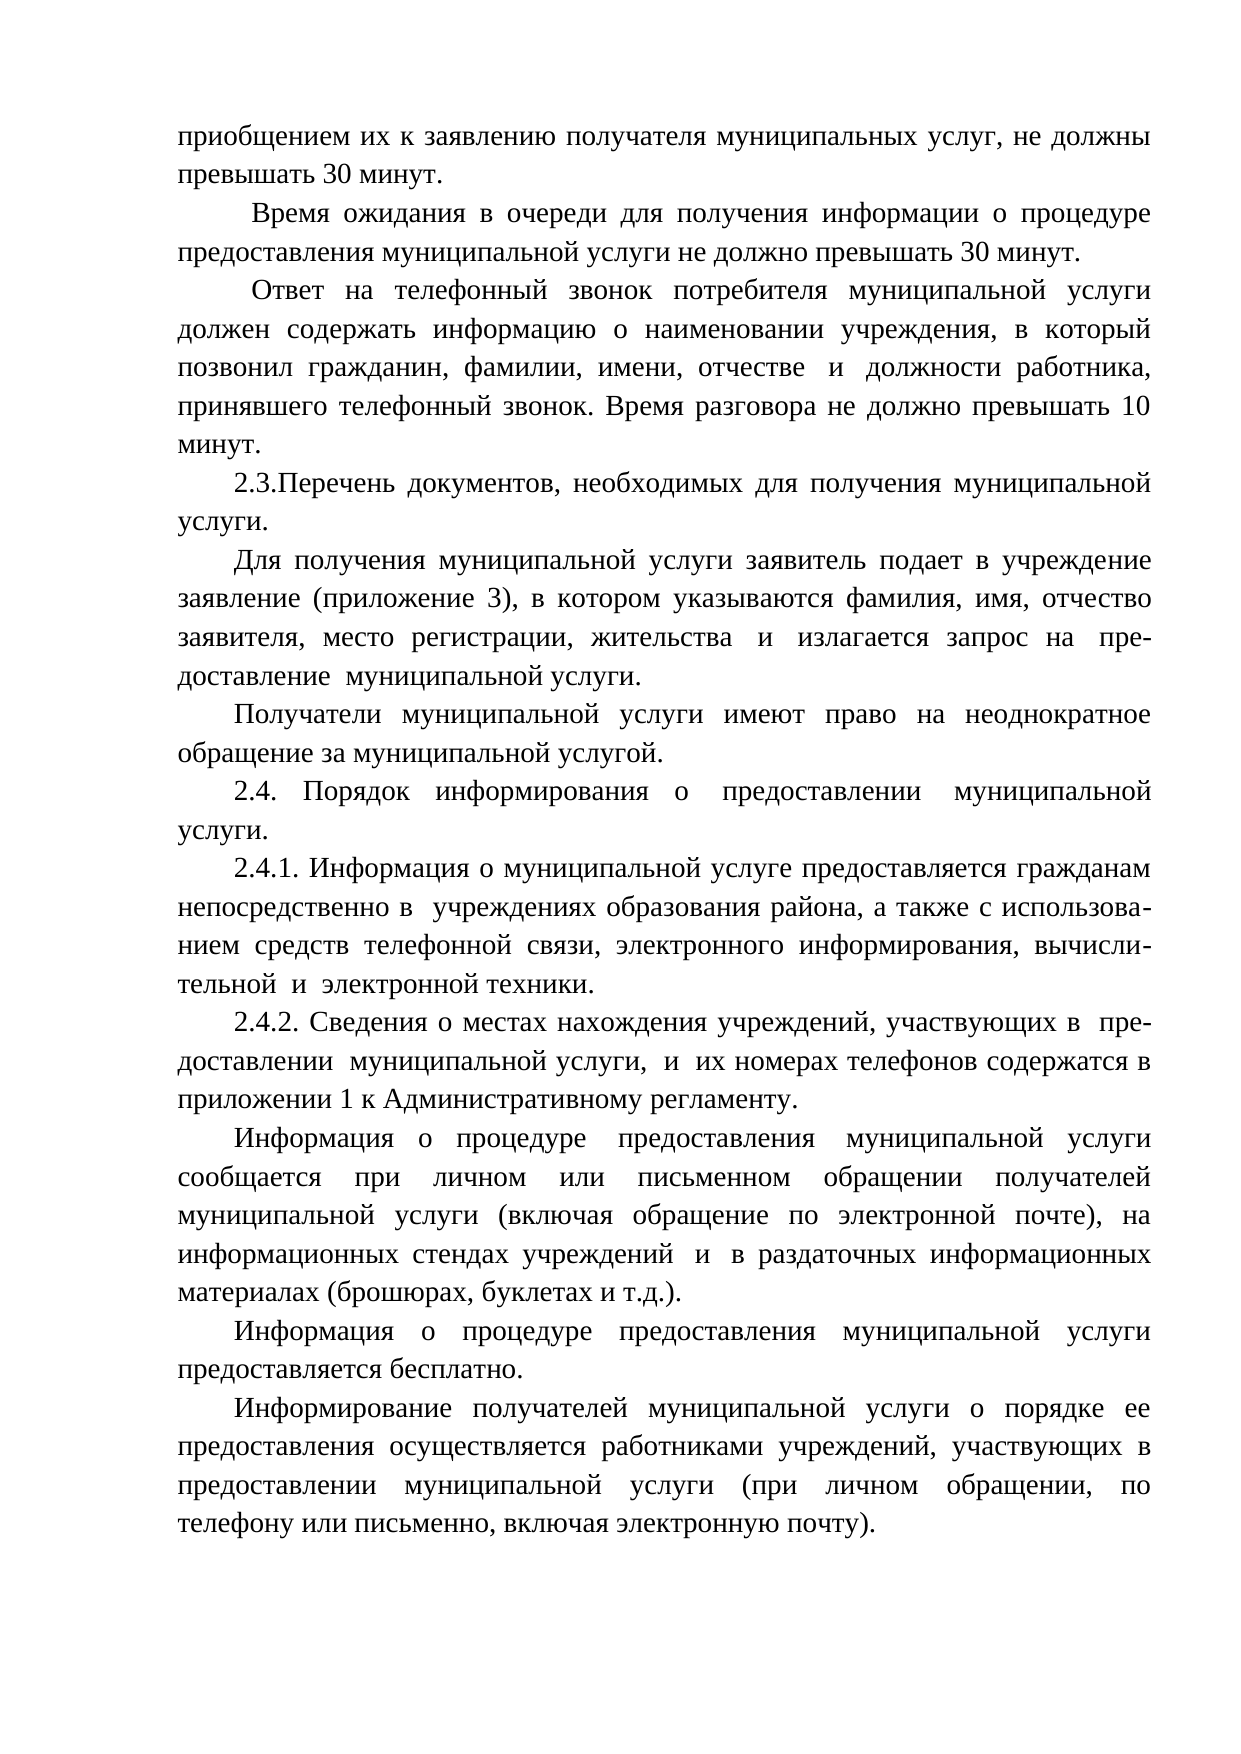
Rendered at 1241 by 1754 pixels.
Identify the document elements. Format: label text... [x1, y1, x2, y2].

text Информация о процедуре предоставления муниципальной услуги сообщается при личном или письменном обращении получателей муниципальной услуги (включая обращение по электронной почте), на информационных стендах учреждений и в раздаточных информационных материалах (брошюрах, буклетах и т.д.). [177, 1120, 1152, 1308]
text 2.3.Перечень документов, необходимых для получения муниципальной услуги. [177, 465, 1152, 537]
text Время ожидания в очереди для получения информации о процедуре предоставления муниципальной услуги не должно превышать 30 минут. [177, 195, 1152, 267]
text Для получения муниципальной услуги заявитель подает в учреждение заявление (приложение 3), в котором указываются фамилия, имя, отчество заявителя, место регистрации, жительства и излагается запрос на предоставление муниципальной услуги. [177, 542, 1152, 691]
text 2.4.1. Информация о муниципальной услуге предоставляется гражданам непосредственно в учреждениях образования района, а также с использованием средств телефонной связи, электронного информирования, вычислительной и электронной техники. [177, 850, 1152, 999]
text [177, 118, 1152, 190]
text 2.4. Порядок информирования о предоставлении муниципальной услуги. [177, 773, 1152, 845]
text Информирование получателей муниципальной услуги о порядке ее предоставления осуществляется работниками учреждений, участвующих в предоставлении муниципальной услуги (при личном обращении, по телефону или письменно, включая электронную почту). [177, 1390, 1152, 1539]
text 2.4.2. Сведения о местах нахождения учреждений, участвующих в предоставлении муниципальной услуги, и их номерах телефонов содержатся в приложении 1 к Административному регламенту. [177, 1004, 1152, 1115]
text Получатели муниципальной услуги имеют право на неоднократное обращение за муниципальной услугой. [177, 696, 1152, 768]
text Информация о процедуре предоставления муниципальной услуги предоставляется бесплатно. [177, 1313, 1152, 1385]
text Ответ на телефонный звонок потребителя муниципальной услуги должен содержать информацию о наименовании учреждения, в который позвонил гражданин, фамилии, имени, отчестве и должности работника, принявшего телефонный звонок. Время разговора не должно превышать 10 минут. [177, 272, 1152, 460]
